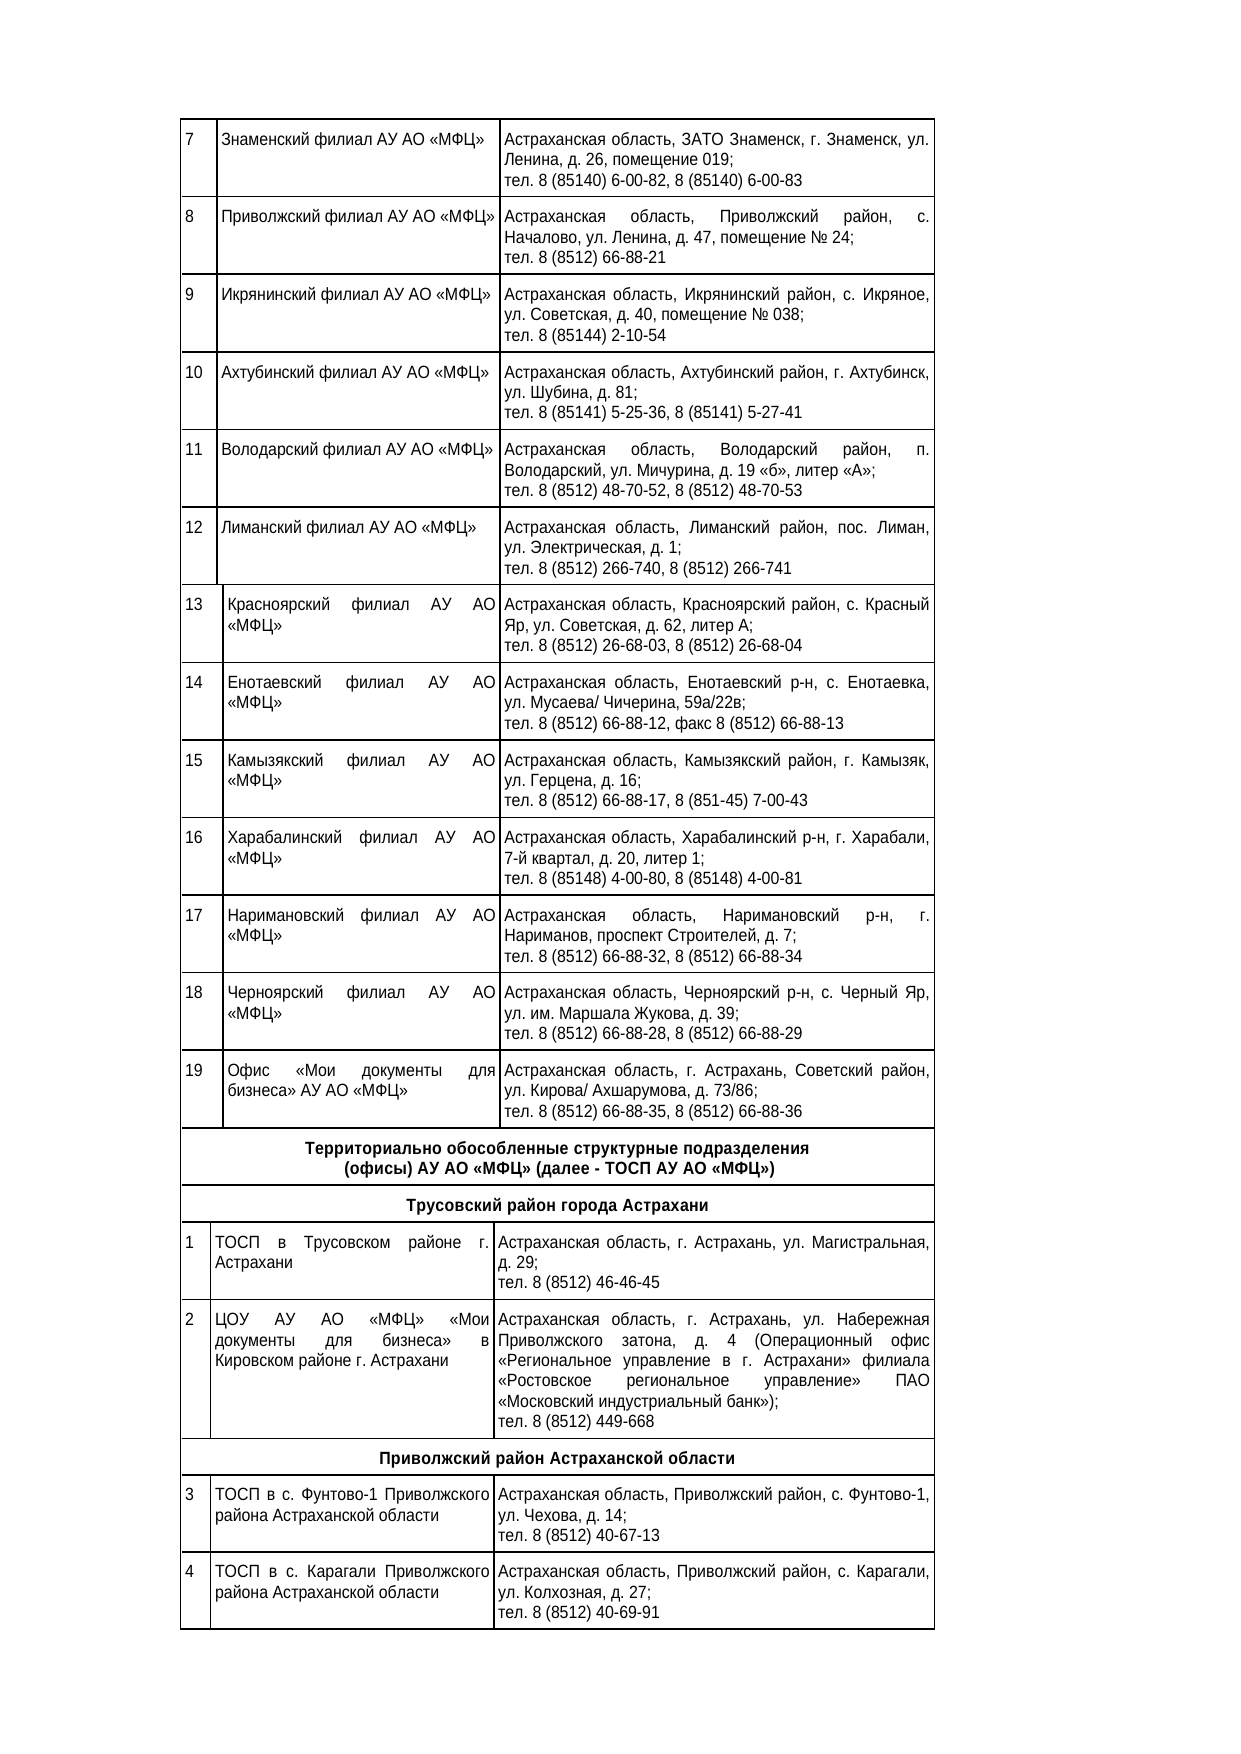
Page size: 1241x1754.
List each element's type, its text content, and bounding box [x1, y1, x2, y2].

table_cell Енотаевский филиал АУ АО «МФЦ» [224, 663, 499, 739]
table_cell Астраханская область, Ахтубинский район, г. Ахтубинск, ул. Шубина, д. 81; тел. 8 (85141) 5-25-36, 8 (85141) 5-27-41 [501, 353, 934, 428]
table_cell Астраханская область, Володарский район, п. Володарский, ул. Мичурина, д. 19 «б», литер «А»; тел. 8 (8512) 48-70-52, 8 (8512) 48-70-53 [501, 430, 934, 506]
table_cell 14 [181, 663, 222, 739]
table_cell Астраханская область, г. Астрахань, ул. Магистральная, д. 29; тел. 8 (8512) 46-46-45 [495, 1223, 934, 1298]
table_cell 1 [181, 1222, 210, 1298]
table_cell 16 [181, 818, 222, 894]
table_cell Астраханская область, Икрянинский район, с. Икряное, ул. Советская, д. 40, помещение № 038; тел. 8 (85144) 2-10-54 [501, 275, 934, 351]
table_cell Астраханская область, г. Астрахань, ул. Набережная Приволжского затона, д. 4 (Операционный офис «Региональное управление в г. Астрахани» филиала «Ростовское региональное управление» ПАО «Московский индустриальный банк»); тел. 8 (8512) 449-668 [495, 1300, 934, 1437]
table_cell Харабалинский филиал АУ АО «МФЦ» [224, 818, 499, 894]
table_cell ЦОУ АУ АО «МФЦ» «Мои документы для бизнеса» в Кировском районе г. Астрахани [211, 1300, 493, 1437]
table_cell Астраханская область, Лиманский район, пос. Лиман, ул. Электрическая, д. 1; тел. 8 (8512) 266-740, 8 (8512) 266-741 [501, 508, 934, 584]
table_cell 7 [181, 120, 216, 196]
table_cell ТОСП в Трусовском районе г. Астрахани [211, 1223, 493, 1298]
table_cell Астраханская область, Приволжский район, с. Началово, ул. Ленина, д. 47, помещение № 24; тел. 8 (8512) 66-88-21 [501, 197, 934, 273]
table_cell Красноярский филиал АУ АО «МФЦ» [224, 585, 499, 661]
table_cell 18 [181, 973, 222, 1049]
table_cell 8 [181, 197, 216, 273]
table_cell Ахтубинский филиал АУ АО «МФЦ» [218, 353, 499, 428]
table_cell Астраханская область, Енотаевский р-н, с. Енотаевка, ул. Мусаева/ Чичерина, 59а/22в; тел. 8 (8512) 66-88-12, факс 8 (8512) 66-88-13 [501, 663, 934, 739]
table_cell 2 [181, 1300, 210, 1437]
table_cell Астраханская область, Камызякский район, г. Камызяк, ул. Герцена, д. 16; тел. 8 (8512) 66-88-17, 8 (851-45) 7-00-43 [501, 741, 934, 817]
table_cell 13 [181, 585, 222, 661]
table_cell Астраханская область, г. Астрахань, Советский район, ул. Кирова/ Ахшарумова, д. 73/86; тел. 8 (8512) 66-88-35, 8 (8512) 66-88-36 [501, 1051, 934, 1127]
table_cell 10 [181, 352, 216, 428]
table_cell 19 [181, 1050, 222, 1127]
table_cell Астраханская область, Приволжский район, с. Карагали, ул. Колхозная, д. 27; тел. 8 (8512) 40-69-91 [495, 1553, 934, 1628]
table_cell Лиманский филиал АУ АО «МФЦ» [218, 508, 499, 584]
table_cell ТОСП в с. Фунтово-1 Приволжского района Астраханской области [211, 1476, 493, 1551]
table_cell Приволжский филиал АУ АО «МФЦ» [218, 197, 499, 273]
table_cell Приволжский район Астраханской области [181, 1439, 934, 1474]
table_cell Астраханская область, Красноярский район, с. Красный Яр, ул. Советская, д. 62, литер А; тел. 8 (8512) 26-68-03, 8 (8512) 26-68-04 [501, 585, 934, 661]
table_cell ТОСП в с. Карагали Приволжского района Астраханской области [211, 1553, 493, 1628]
table_cell Камызякский филиал АУ АО «МФЦ» [224, 741, 499, 817]
table_cell 12 [181, 507, 216, 584]
table_cell Черноярский филиал АУ АО «МФЦ» [224, 973, 499, 1049]
table_cell Астраханская область, Приволжский район, с. Фунтово-1, ул. Чехова, д. 14; тел. 8 (8512) 40-67-13 [495, 1476, 934, 1551]
table_cell 4 [181, 1552, 210, 1628]
table_cell 9 [181, 274, 216, 351]
table_cell Астраханская область, Черноярский р-н, с. Черный Яр, ул. им. Маршала Жукова, д. 39; тел. 8 (8512) 66-88-28, 8 (8512) 66-88-29 [501, 973, 934, 1049]
table_cell Астраханская область, ЗАТО Знаменск, г. Знаменск, ул. Ленина, д. 26, помещение 019; тел. 8 (85140) 6-00-82, 8 (85140) 6-00-83 [501, 120, 934, 196]
table_cell 3 [181, 1475, 210, 1551]
table_cell Икрянинский филиал АУ АО «МФЦ» [218, 275, 499, 351]
table_cell Володарский филиал АУ АО «МФЦ» [218, 430, 499, 506]
table_cell Территориально обособленные структурные подразделения (офисы) АУ АО «МФЦ» (далее - ТОСП АУ АО «МФЦ») [181, 1128, 934, 1184]
table_cell 17 [181, 895, 222, 972]
table_cell Знаменский филиал АУ АО «МФЦ» [218, 120, 499, 196]
table_cell Трусовский район города Астрахани [181, 1185, 934, 1221]
table_cell Наримановский филиал АУ АО «МФЦ» [224, 896, 499, 972]
table_cell Астраханская область, Харабалинский р-н, г. Харабали, 7-й квартал, д. 20, литер 1; тел. 8 (85148) 4-00-80, 8 (85148) 4-00-81 [501, 818, 934, 894]
table_cell 11 [181, 430, 216, 506]
table_cell 15 [181, 740, 222, 817]
table_cell Офис «Мои документы для бизнеса» АУ АО «МФЦ» [224, 1051, 499, 1127]
table_cell Астраханская область, Наримановский р-н, г. Нариманов, проспект Строителей, д. 7; тел. 8 (8512) 66-88-32, 8 (8512) 66-88-34 [501, 896, 934, 972]
